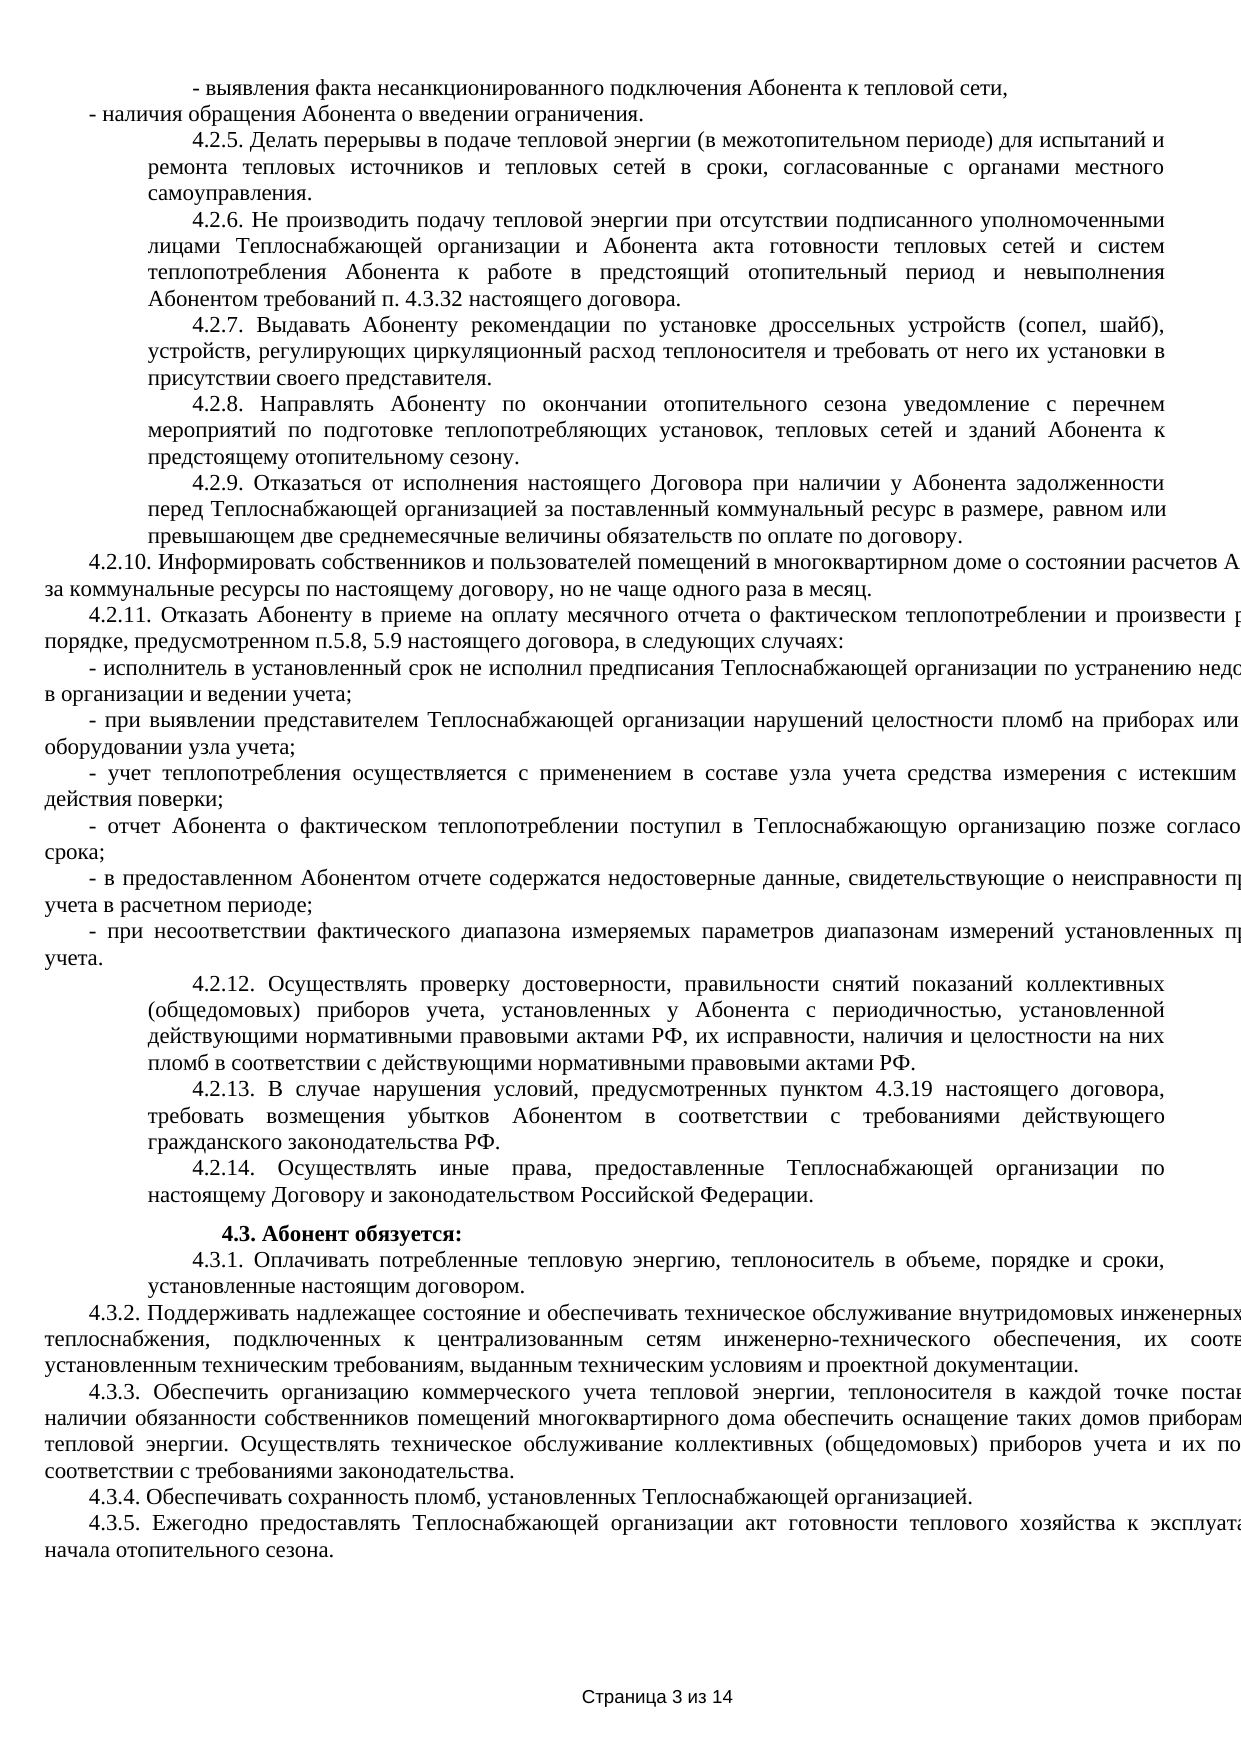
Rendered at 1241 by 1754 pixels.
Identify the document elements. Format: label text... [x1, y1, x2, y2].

text 4.2.11. Отказать Абоненту в приеме на оплату месячного отчета о фактическом теплопотреблении и произвести расчет в порядке, предусмотренном п.5.8, 5.9 настоящего договора, в следующих случаях: [44, 601, 1240, 654]
text 4.3.3. Обеспечить организацию коммерческого учета тепловой энергии, теплоносителя в каждой точке поставки при наличии обязанности собственников помещений многоквартирного дома обеспечить оснащение таких домов приборами учета тепловой энергии. Осуществлять техническое обслуживание коллективных (общедомовых) приборов учета и их поверку в соответствии с требованиями законодательства. [44, 1378, 1240, 1483]
text - учет теплопотребления осуществляется с применением в составе узла учета средства измерения с истекшим сроком действия поверки; [44, 759, 1240, 812]
text 4.3. Абонент обязуется: [111, 1219, 1167, 1246]
text 4.3.4. Обеспечивать сохранность пломб, установленных Теплоснабжающей организацией. [44, 1483, 1240, 1509]
text 4.3.1. Оплачивать потребленные тепловую энергию, теплоноситель в объеме, порядке и сроки, установленные настоящим договором. [148, 1246, 1167, 1299]
text - отчет Абонента о фактическом теплопотреблении поступил в Теплоснабжающую организацию позже согласованного срока; [44, 812, 1240, 864]
text 4.2.14. Осуществлять иные права, предоставленные Теплоснабжающей организации по настоящему Договору и законодательством Российской Федерации. [148, 1154, 1167, 1207]
text - выявления факта несанкционированного подключения Абонента к тепловой сети, [148, 74, 1167, 100]
text 4.3.2. Поддерживать надлежащее состояние и обеспечивать техническое обслуживание внутридомовых инженерных систем теплоснабжения, подключенных к централизованным сетям инженерно-технического обеспечения, их соответствие установленным техническим требованиям, выданным техническим условиям и проектной документации. [44, 1299, 1240, 1378]
text 4.3.5. Ежегодно предоставлять Теплоснабжающей организации акт готовности теплового хозяйства к эксплуатации до начала отопительного сезона. [44, 1509, 1240, 1562]
text 4.2.13. В случае нарушения условий, предусмотренных пунктом 4.3.19 настоящего договора, требовать возмещения убытков Абонентом в соответствии с требованиями действующего гражданского законодательства РФ. [148, 1075, 1167, 1154]
text - при выявлении представителем Теплоснабжающей организации нарушений целостности пломб на приборах или другом оборудовании узла учета; [44, 706, 1240, 759]
text 4.2.9. Отказаться от исполнения настоящего Договора при наличии у Абонента задолженности перед Теплоснабжающей организацией за поставленный коммунальный ресурс в размере, равном или превышающем две среднемесячные величины обязательств по оплате по договору. [148, 469, 1167, 548]
list 4.2.5. Делать перерывы в подаче тепловой энергии (в межотопительном периоде) для испытаний и ремонта тепловых источников и тепловых сетей в сроки, согласованные с органами местного самоуправления. [148, 127, 1167, 206]
text 4.2.6. Не производить подачу тепловой энергии при отсутствии подписанного уполномоченными лицами Теплоснабжающей организации и Абонента акта готовности тепловых сетей и систем теплопотребления Абонента к работе в предстоящий отопительный период и невыполнения Абонентом требований п. 4.3.32 настоящего договора. [148, 206, 1167, 311]
text 4.2.12. Осуществлять проверку достоверности, правильности снятий показаний коллективных (общедомовых) приборов учета, установленных у Абонента с периодичностью, установленной действующими нормативными правовыми актами РФ, их исправности, наличия и целостности на них пломб в соответствии с действующими нормативными правовыми актами РФ. [148, 970, 1167, 1075]
text 4.2.10. Информировать собственников и пользователей помещений в многоквартирном доме о состоянии расчетов Абонента за коммунальные ресурсы по настоящему договору, но не чаще одного раза в месяц. [44, 548, 1240, 601]
text - исполнитель в установленный срок не исполнил предписания Теплоснабжающей организации по устранению недостатков в организации и ведении учета; [44, 654, 1240, 706]
text 4.2.8. Направлять Абоненту по окончании отопительного сезона уведомление с перечнем мероприятий по подготовке теплопотребляющих установок, тепловых сетей и зданий Абонента к предстоящему отопительному сезону. [148, 390, 1167, 469]
text - в предоставленном Абонентом отчете содержатся недостоверные данные, свидетельствующие о неисправности приборов учета в расчетном периоде; [44, 864, 1240, 917]
text 4.2.7. Выдавать Абоненту рекомендации по установке дроссельных устройств (сопел, шайб), устройств, регулирующих циркуляционный расход теплоносителя и требовать от него их установки в присутствии своего представителя. [148, 311, 1167, 390]
text - наличия обращения Абонента о введении ограничения. [44, 100, 1240, 127]
text - при несоответствии фактического диапазона измеряемых параметров диапазонам измерений установленных приборов учета. [44, 917, 1240, 970]
